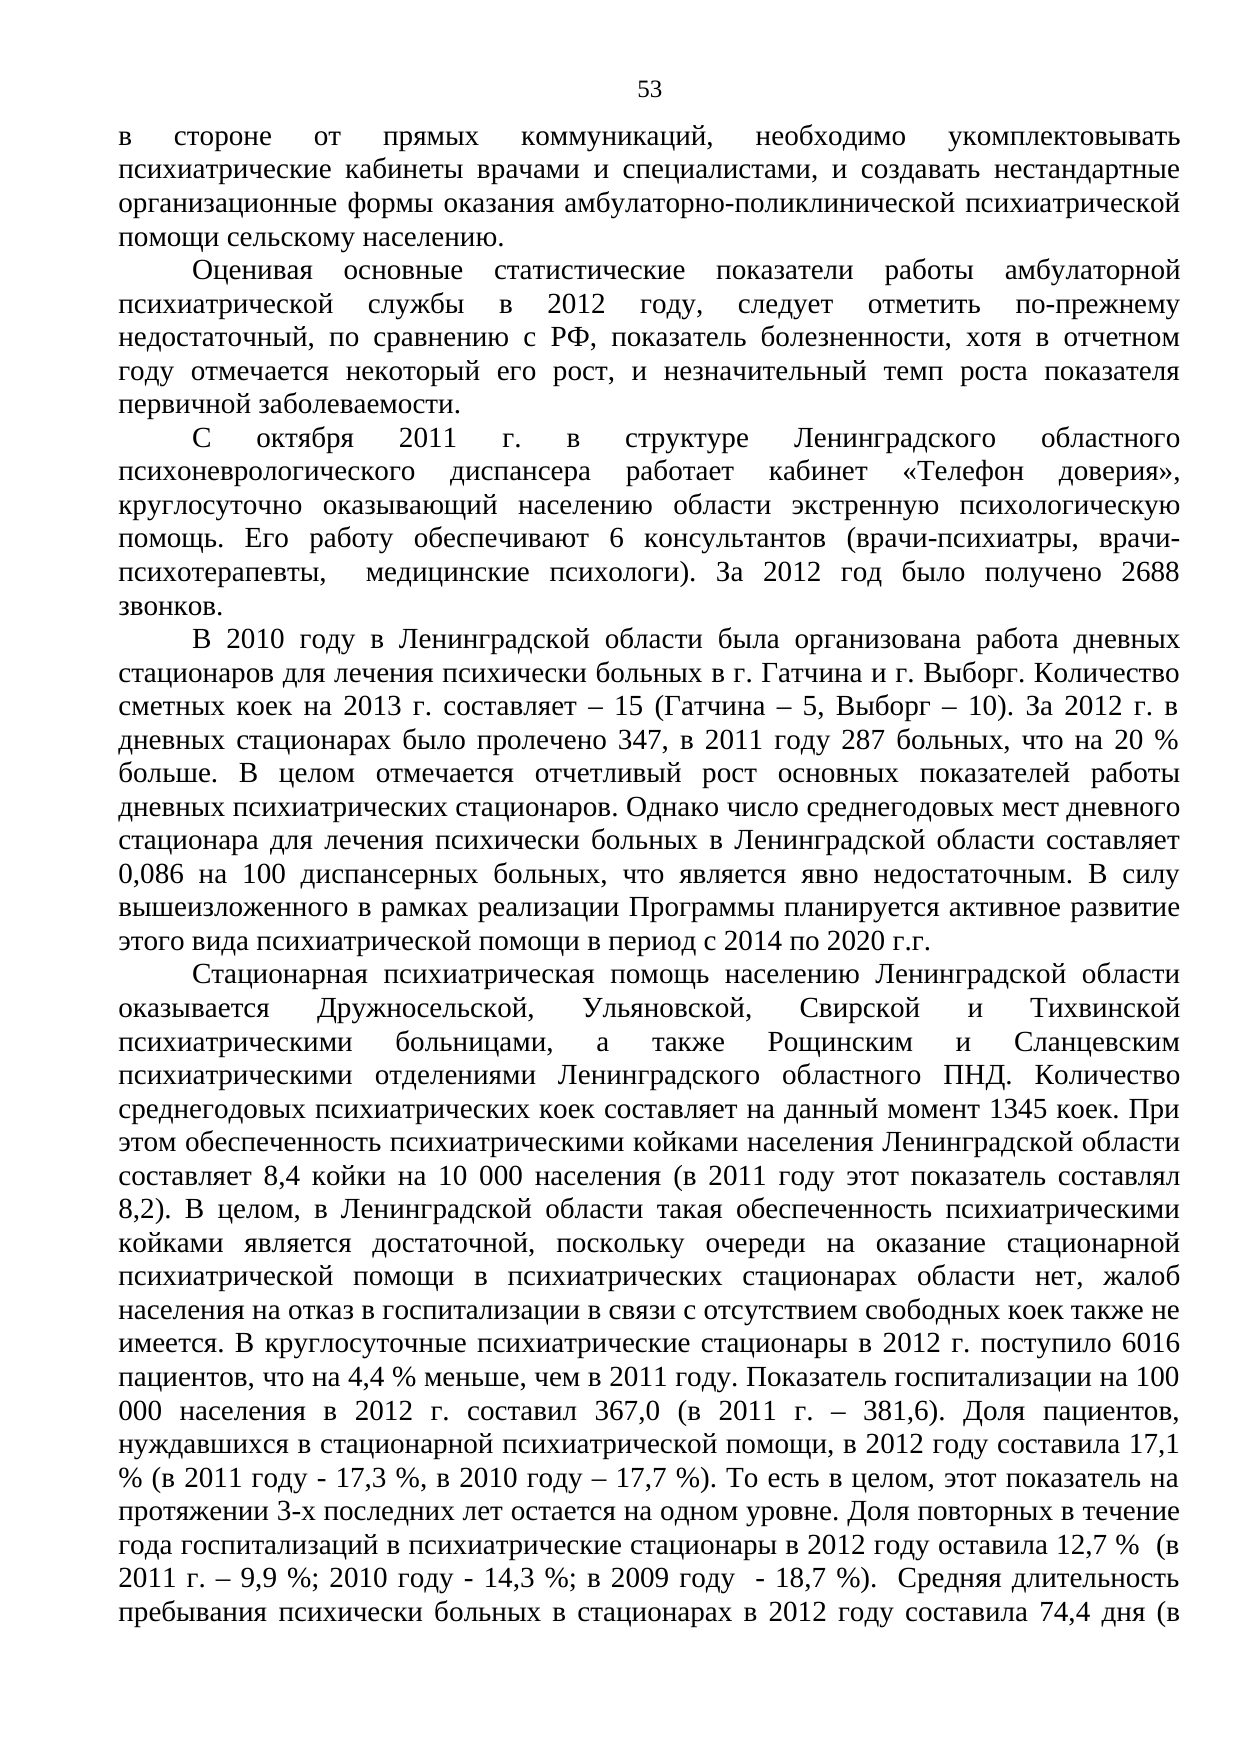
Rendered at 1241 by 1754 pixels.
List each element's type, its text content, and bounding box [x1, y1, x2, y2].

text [118, 957, 1181, 1627]
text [118, 118, 1181, 252]
text С октября 2011 г. в структуре Ленинградского областного психоневрологического диспансера работает кабинет «Телефон доверия», круглосуточно оказывающий населению области экстренную психологическую помощь. Его работу обеспечивают 6 консультантов (врачи-психиатры, врачи-психотерапевты, медицинские психологи). За 2012 год было получено 2688 звонков. [118, 420, 1181, 621]
text В 2010 году в Ленинградской области была организована работа дневных стационаров для лечения психически больных в г. Гатчина и г. Выборг. Количество сметных коек на 2013 г. составляет – 15 (Гатчина – 5, Выборг – 10). За 2012 г. в дневных стационарах было пролечено 347, в 2011 году 287 больных, что на 20 % больше. В целом отмечается отчетливый рост основных показателей работы дневных психиатрических стационаров. Однако число среднегодовых мест дневного стационара для лечения психически больных в Ленинградской области составляет 0,086 на 100 диспансерных больных, что является явно недостаточным. В силу вышеизложенного в рамках реализации Программы планируется активное развитие этого вида психиатрической помощи в период с 2014 по 2020 г.г. [118, 621, 1181, 957]
text Оценивая основные статистические показатели работы амбулаторной психиатрической службы в 2012 году, следует отметить по-прежнему недостаточный, по сравнению с РФ, показатель болезненности, хотя в отчетном году отмечается некоторый его рост, и незначительный темп роста показателя первичной заболеваемости. [118, 252, 1181, 420]
